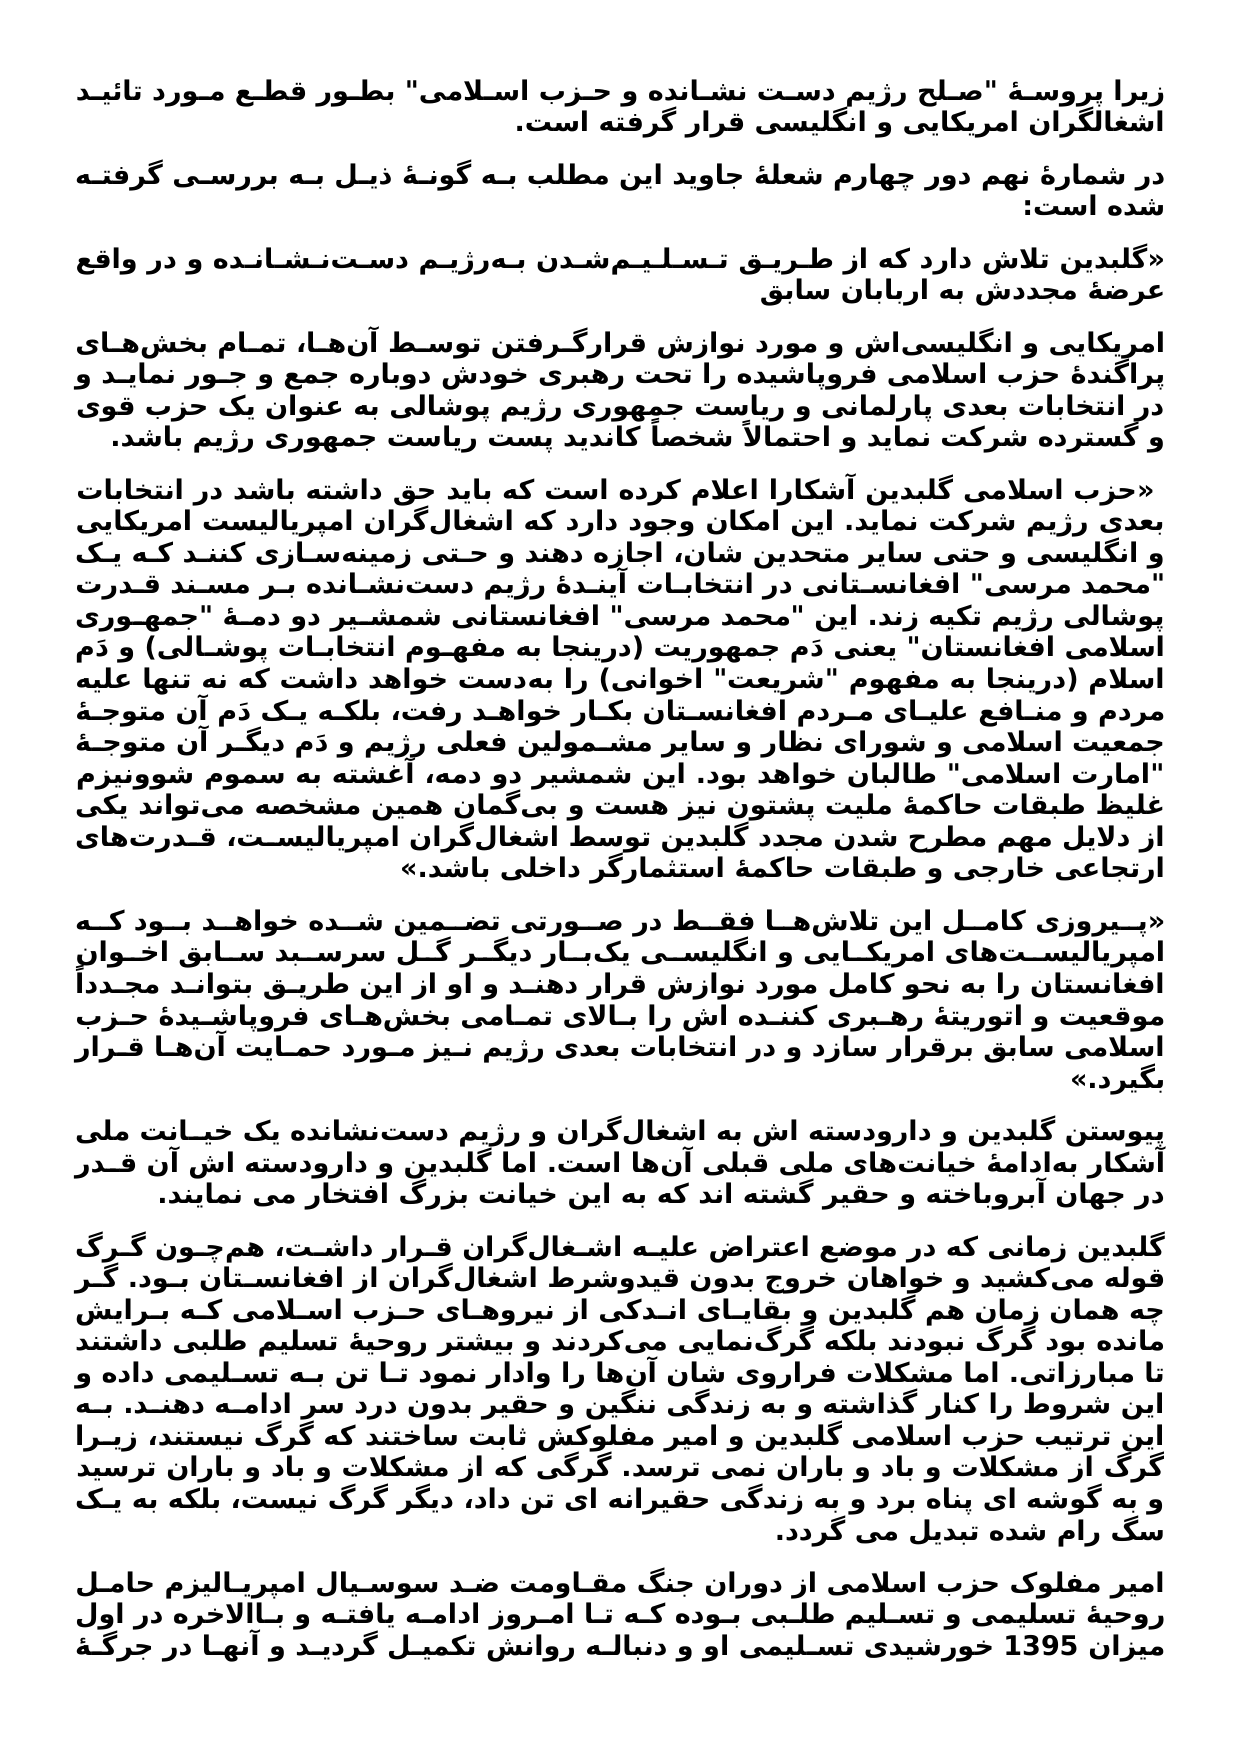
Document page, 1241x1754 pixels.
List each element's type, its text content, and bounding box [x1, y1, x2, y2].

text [75, 75, 1165, 138]
text «گلبدین تلاش دارد که از طـریـق تـسـلـیـم‌شـدن بـه‌رژیـم دسـت‌نـشـانـده و در واقع عرضۀ مجددش به اربابان سابق [75, 243, 1165, 306]
text امریکایی و انگلیسی‌اش و مورد نوازش قرارگرفتن توسط آن‌ها، تمام بخش‌های پراگندۀ حزب اسلامی فروپاشیده را تحت رهبری خودش دوباره جمع و جور نماید و در انتخابات بعدی پارلمانی و ریاست جمهوری رژیم پوشالی به عنوان یک حزب قوی و گسترده شرکت نماید و احتمالاً شخصاً کاندید پست ریاست جمهوری رژیم باشد. [75, 327, 1165, 453]
text پیوستن گلبدین و دارودسته اش به اشغال‌گران و رژیم دست‌نشانده یک خیانت ملی آشکار به‌ادامۀ خیانت‌های ملی قبلی آن‌ها است. اما گلبدین و دارودسته اش آن ‌قدر در جهان آبروباخته و حقیر گشته اند که به این ‌خیانت بزرگ افتخار می نمایند. [75, 1115, 1165, 1210]
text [75, 1567, 1165, 1662]
text گلبدین زمانی که در موضع اعتراض علیه اشغال‌گران قرار داشت، هم‌چون گرگ قوله می‌کشید و خواهان خروج بدون قیدوشرط اشغال‌گران از افغانستان بود. گر چه همان زمان هم گلبدین و بقایای اندکی از نیروهای حزب اسلامی که برایش مانده بود گرگ نبودند بلکه گرگ‌نمایی می‌کردند و بیشتر روحیۀ تسلیم طلبی داشتند تا مبارزاتی. اما مشکلات فراروی شان آن‌ها را وادار نمود تا تن به تسلیمی داده و این شروط را کنار گذاشته و به زندگی ننگین و حقیر بدون درد سر ادامه دهند. به این ترتیب حزب اسلامی گلبدین و امیر مفلوکش ثابت ساختند که گرگ نیستند، زیرا گرگ از مشکلات و باد و باران نمی ترسد. گرگی که از مشکلات و باد و باران ترسید و به گوشه ای پناه برد و به زندگی حقیرانه ای تن داد، دیگر گرگ نیست، بلکه به یک سگ رام شده تبدیل می گردد. [75, 1231, 1165, 1546]
text در شمارۀ نهم دور چهارم شعلۀ جاوید این مطلب به گونۀ ذیل به بررسی گرفته شده است: [75, 159, 1165, 222]
text «حزب اسلامی گلبدین آشکارا اعلام کرده است که باید حق داشته باشد در انتخابات بعدی رژیم شرکت نماید. این امکان وجود دارد که اشغال‌گران امپریالیست امریکایی و انگلیسی و حتی سایر متحدین شان، اجازه دهند و حتی زمینه‌سازی کنند که یک "محمد مرسی" افغانستانی در انتخابات آیندۀ رژیم دست‌نشانده بر مسند قدرت پوشالی رژیم تکیه زند. این "محمد مرسی" افغانستانی شمشیر دو دمۀ "جمهوری اسلامی افغانستان" یعنی دَم جمهوریت (درینجا به مفهوم انتخابات پوشالی) و دَم اسلام (درینجا به مفهوم "شریعت" اخوانی) را به‌دست خواهد داشت که نه تنها علیه مردم و منافع علیای مردم افغانستان بکار خواهد رفت، بلکه یک دَم آن متوجۀ جمعیت اسلامی و شورای نظار و سایر مشمولین فعلی رژیم و دَم دیگر آن متوجۀ "امارت اسلامی" طالبان خواهد بود. این شمشیر دو دمه، آغشته به سموم شوونیزم غلیظ طبقات حاکمۀ ملیت پشتون نیز هست و بی‌گمان همین مشخصه می‌تواند یکی از دلایل مهم مطرح شدن مجدد گلبدین توسط اشغال‌گران امپریالیست، قدرت‌های ارتجاعی خارجی و طبقات حاکمۀ استثمارگر داخلی باشد.» [75, 474, 1165, 884]
text «پیروزی کامل این تلاش‌ها فقط در صورتی تضمین شده خواهد بود که امپریالیست‌های امریکایی و انگلیسی یک‌بار دیگر گل سرسبد سابق اخوان افغانستان را به نحو کامل مورد نوازش قرار دهند و او از این طریق بتواند مجدداً موقعیت و اتوریتۀ رهبری کننده اش را بالای تمامی بخش‌های فروپاشیدۀ حزب اسلامی سابق برقرار سازد و در انتخابات بعدی رژیم نیز مورد حمایت آن‌ها قرار بگیرد.» [75, 905, 1165, 1094]
